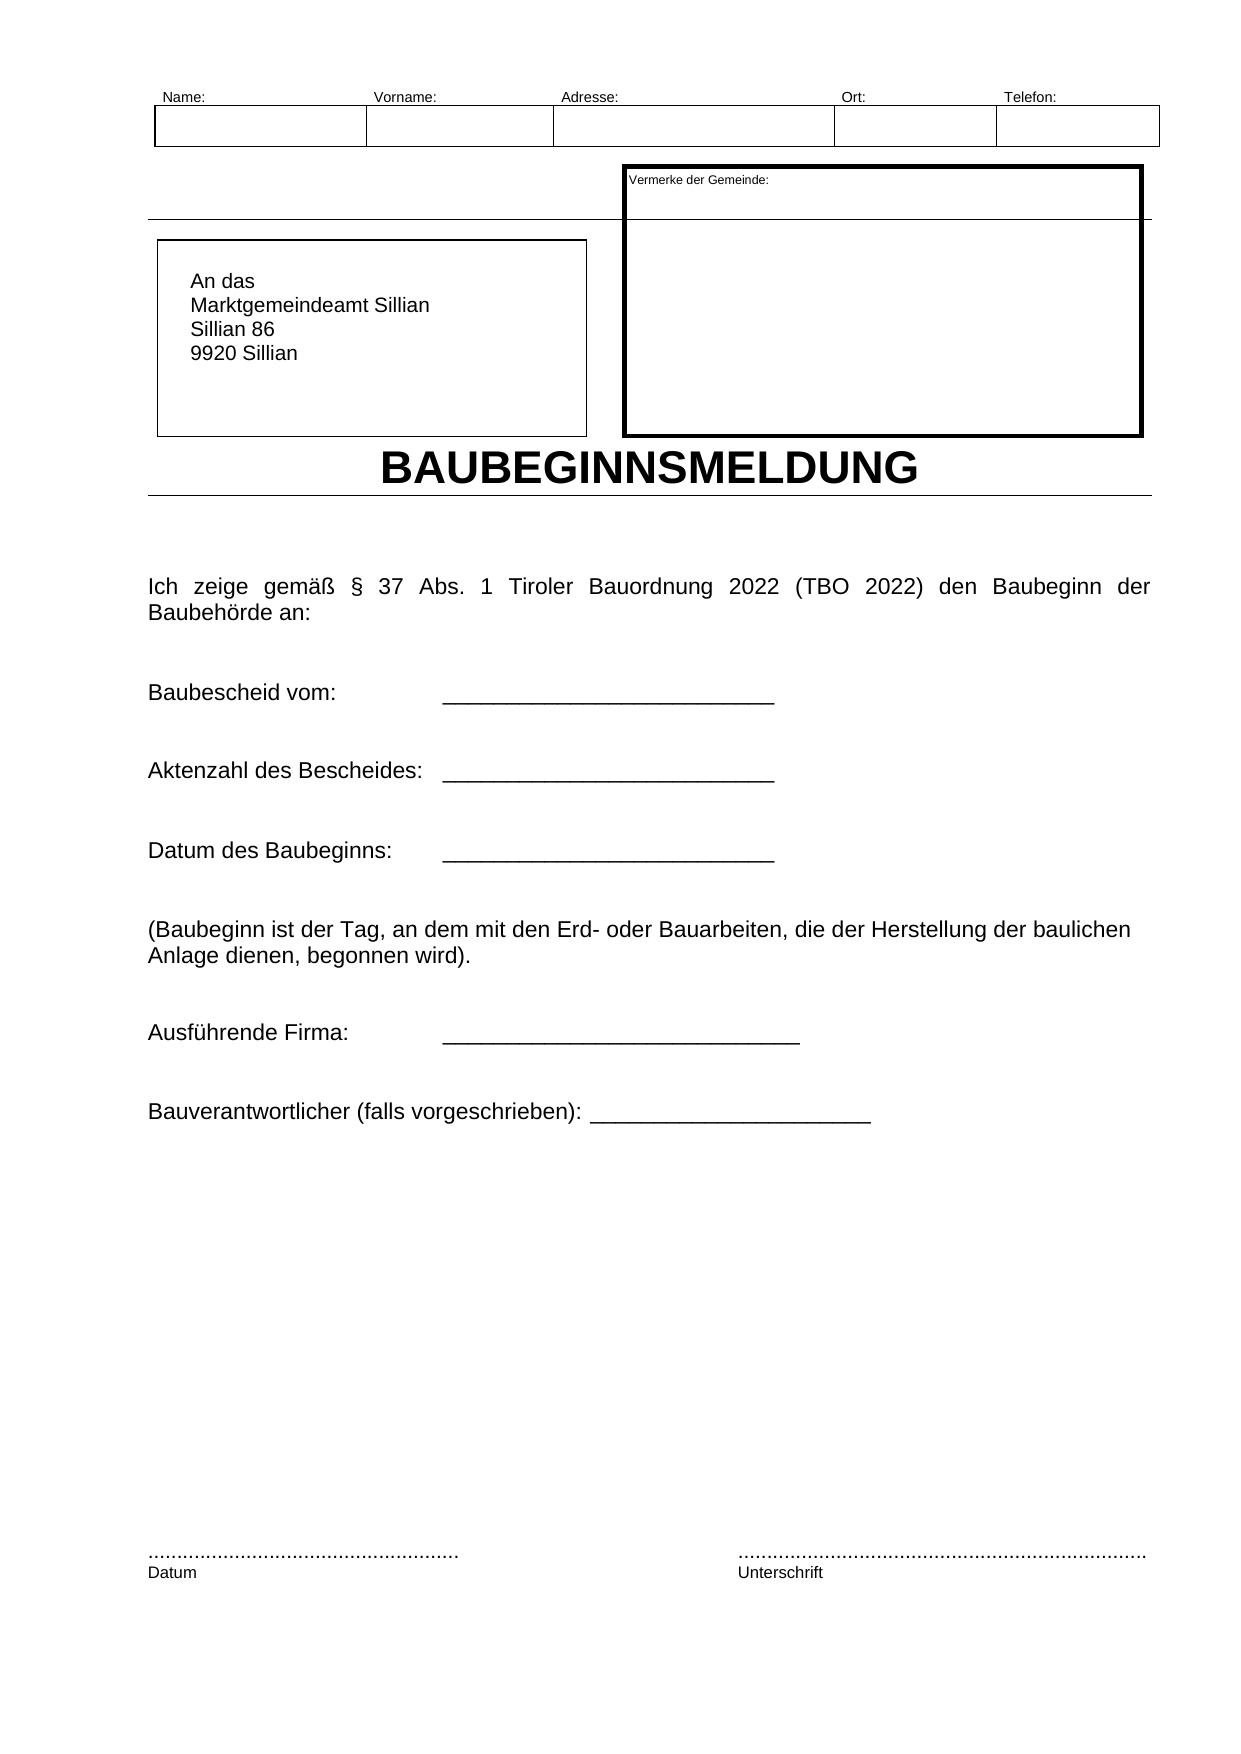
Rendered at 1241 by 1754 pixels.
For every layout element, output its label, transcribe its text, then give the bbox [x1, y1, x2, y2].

text Aktenzahl des Bescheides: __________________________ [148, 757, 1152, 784]
subtitle BAUBEGINNSMELDUNG [148, 220, 1152, 495]
table_header Vorname: [366, 89, 554, 105]
text Vermerke der Gemeinde: [627, 171, 1139, 189]
text (Baubeginn ist der Tag, an dem mit den Erd- oder Bauarbeiten, die der Herstellung der baulichen Anlage dienen, begonnen wird). [148, 916, 1152, 968]
text 9920 Sillian [158, 340, 586, 366]
text Ausführende Firma: ____________________________ [148, 1019, 1152, 1045]
text Bauverantwortlicher (falls vorgeschrieben): ______________________ [148, 1098, 1152, 1124]
table_cell [835, 106, 996, 146]
table_header Ort: [834, 89, 997, 105]
text Sillian 86 [158, 316, 586, 340]
text Datum des Baubeginns: __________________________ [148, 837, 1152, 863]
text Ich zeige gemäß § 37 Abs. 1 Tiroler Bauordnung 2022 (TBO 2022) den Baubeginn der Baubehörde an: [148, 573, 1152, 626]
table_header Telefon: [997, 89, 1159, 105]
table_cell [997, 106, 1159, 146]
text Datum Unterschrift [148, 1562, 1152, 1582]
text Baubescheid vom: __________________________ [148, 678, 1152, 705]
table_cell [367, 106, 553, 146]
text ...................................................... ....................................................................... [148, 1538, 1152, 1562]
text An das [158, 268, 586, 292]
table_header Name: [155, 89, 366, 105]
table_cell [554, 106, 834, 146]
text Marktgemeindeamt Sillian [158, 292, 586, 316]
table_cell [156, 106, 366, 146]
table_header Adresse: [554, 89, 834, 105]
